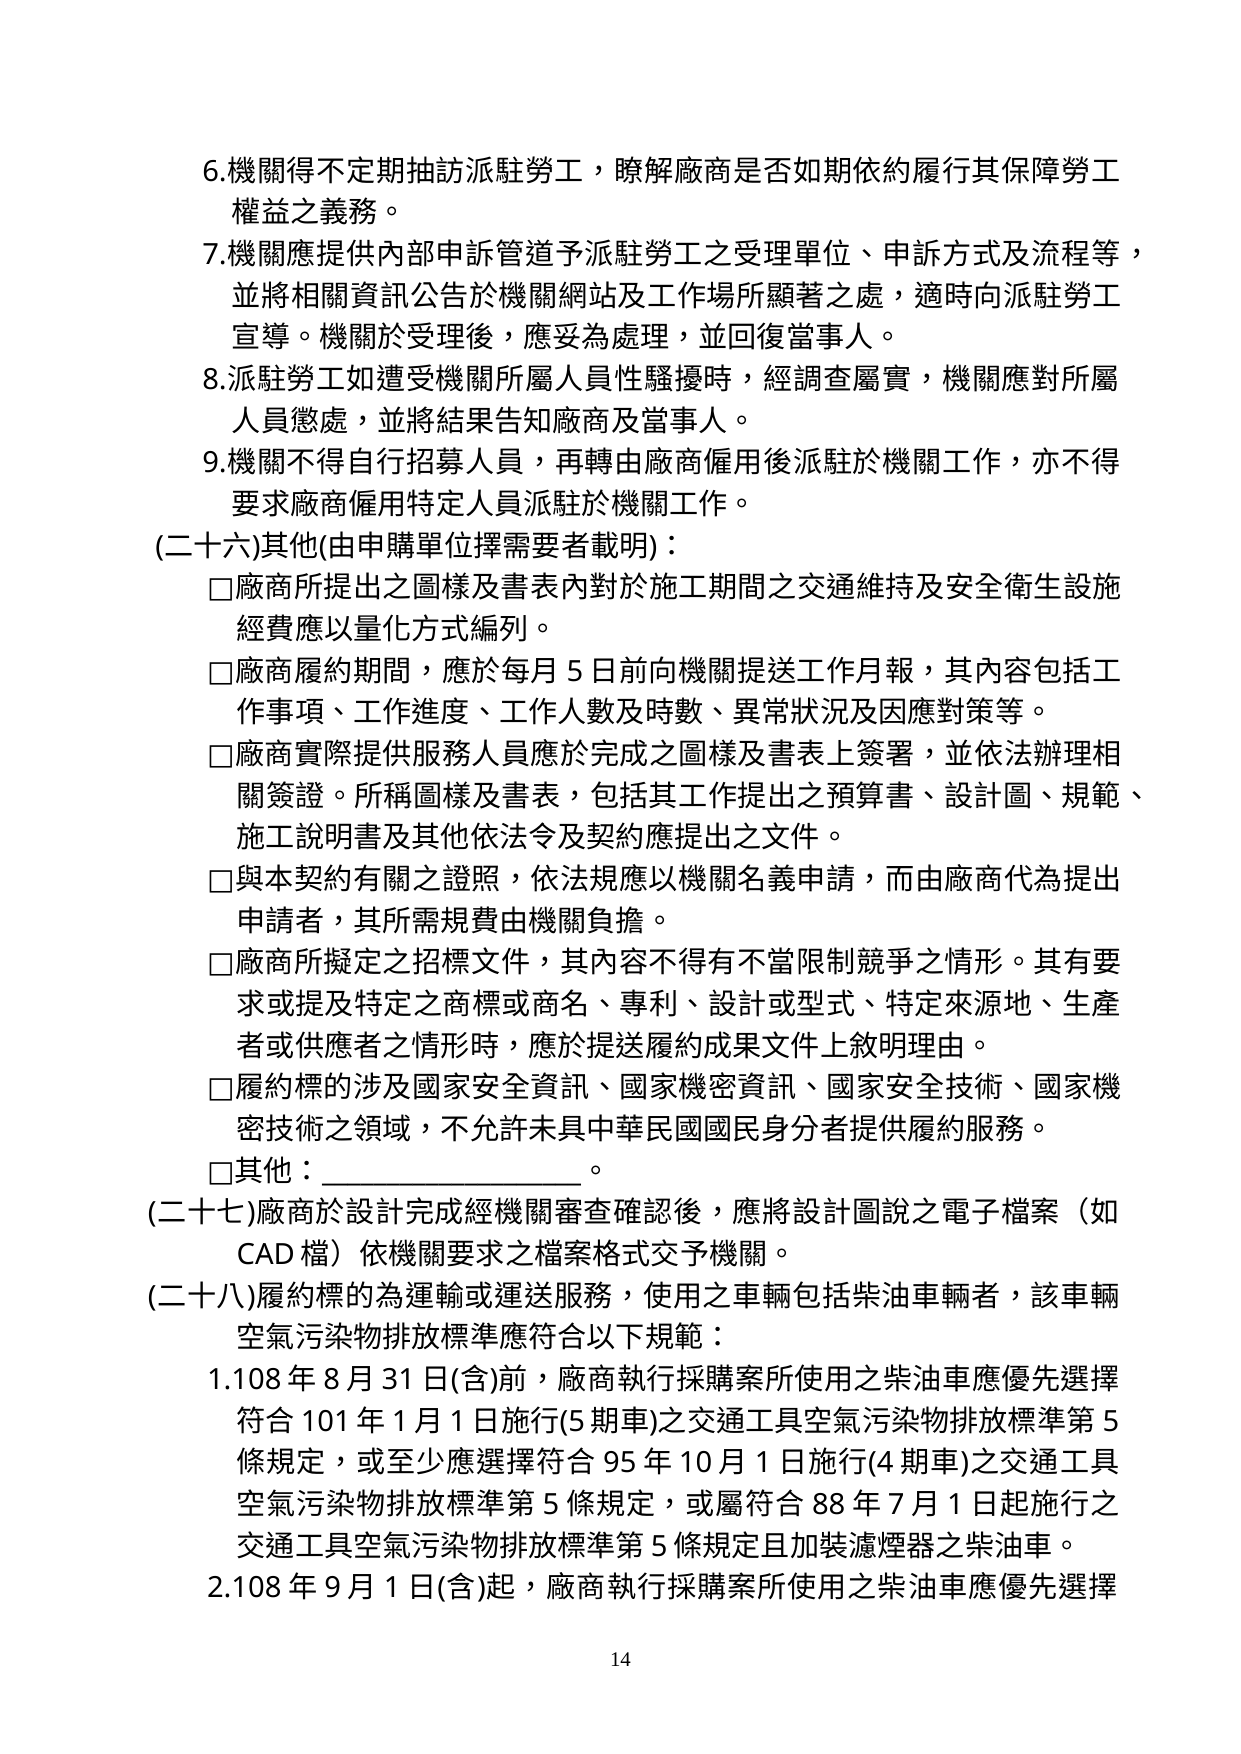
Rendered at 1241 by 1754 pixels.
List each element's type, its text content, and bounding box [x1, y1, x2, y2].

text 8.派駐勞工如遭受機關所屬人員性騷擾時，經調查屬實，機關應對所屬人員懲處，並將結果告知廠商及當事人。 [202, 356, 1122, 439]
text □廠商所提出之圖樣及書表內對於施工期間之交通維持及安全衛生設施經費應以量化方式編列。 [207, 564, 1122, 648]
text □履約標的涉及國家安全資訊、國家機密資訊、國家安全技術、國家機密技術之領域，不允許未具中華民國國民身分者提供履約服務。 [207, 1064, 1122, 1148]
text (二十八)履約標的為運輸或運送服務，使用之車輛包括柴油車輛者，該車輛空氣污染物排放標準應符合以下規範： [148, 1273, 1122, 1356]
text 6.機關得不定期抽訪派駐勞工，瞭解廠商是否如期依約履行其保障勞工權益之義務。 [202, 148, 1122, 231]
text (二十七)廠商於設計完成經機關審查確認後，應將設計圖說之電子檔案（如CAD檔）依機關要求之檔案格式交予機關。 [148, 1189, 1122, 1273]
text 7.機關應提供內部申訴管道予派駐勞工之受理單位、申訴方式及流程等，並將相關資訊公告於機關網站及工作場所顯著之處，適時向派駐勞工宣導。機關於受理後，應妥為處理，並回復當事人。 [202, 231, 1122, 356]
text □廠商所擬定之招標文件，其內容不得有不當限制競爭之情形。其有要求或提及特定之商標或商名、專利、設計或型式、特定來源地、生產者或供應者之情形時，應於提送履約成果文件上敘明理由。 [207, 939, 1122, 1064]
text (二十六)其他(由申購單位擇需要者載明)： [148, 523, 1122, 564]
text 9.機關不得自行招募人員，再轉由廠商僱用後派駐於機關工作，亦不得要求廠商僱用特定人員派駐於機關工作。 [202, 439, 1122, 523]
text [207, 1564, 1119, 1606]
text □其他：____________________。 [207, 1148, 1122, 1189]
text □廠商履約期間，應於每月5日前向機關提送工作月報，其內容包括工作事項、工作進度、工作人數及時數、異常狀況及因應對策等。 [207, 648, 1122, 731]
text □廠商實際提供服務人員應於完成之圖樣及書表上簽署，並依法辦理相關簽證。所稱圖樣及書表，包括其工作提出之預算書、設計圖、規範、施工說明書及其他依法令及契約應提出之文件。 [207, 731, 1122, 856]
text 1.108年8月31日(含)前，廠商執行採購案所使用之柴油車應優先選擇符合101年1月1日施行(5期車)之交通工具空氣污染物排放標準第5條規定，或至少應選擇符合95年10月1日施行(4期車)之交通工具空氣污染物排放標準第5條規定，或屬符合88年7月1日起施行之交通工具空氣污染物排放標準第5條規定且加裝濾煙器之柴油車。 [207, 1356, 1119, 1564]
text □與本契約有關之證照，依法規應以機關名義申請，而由廠商代為提出申請者，其所需規費由機關負擔。 [207, 856, 1122, 939]
